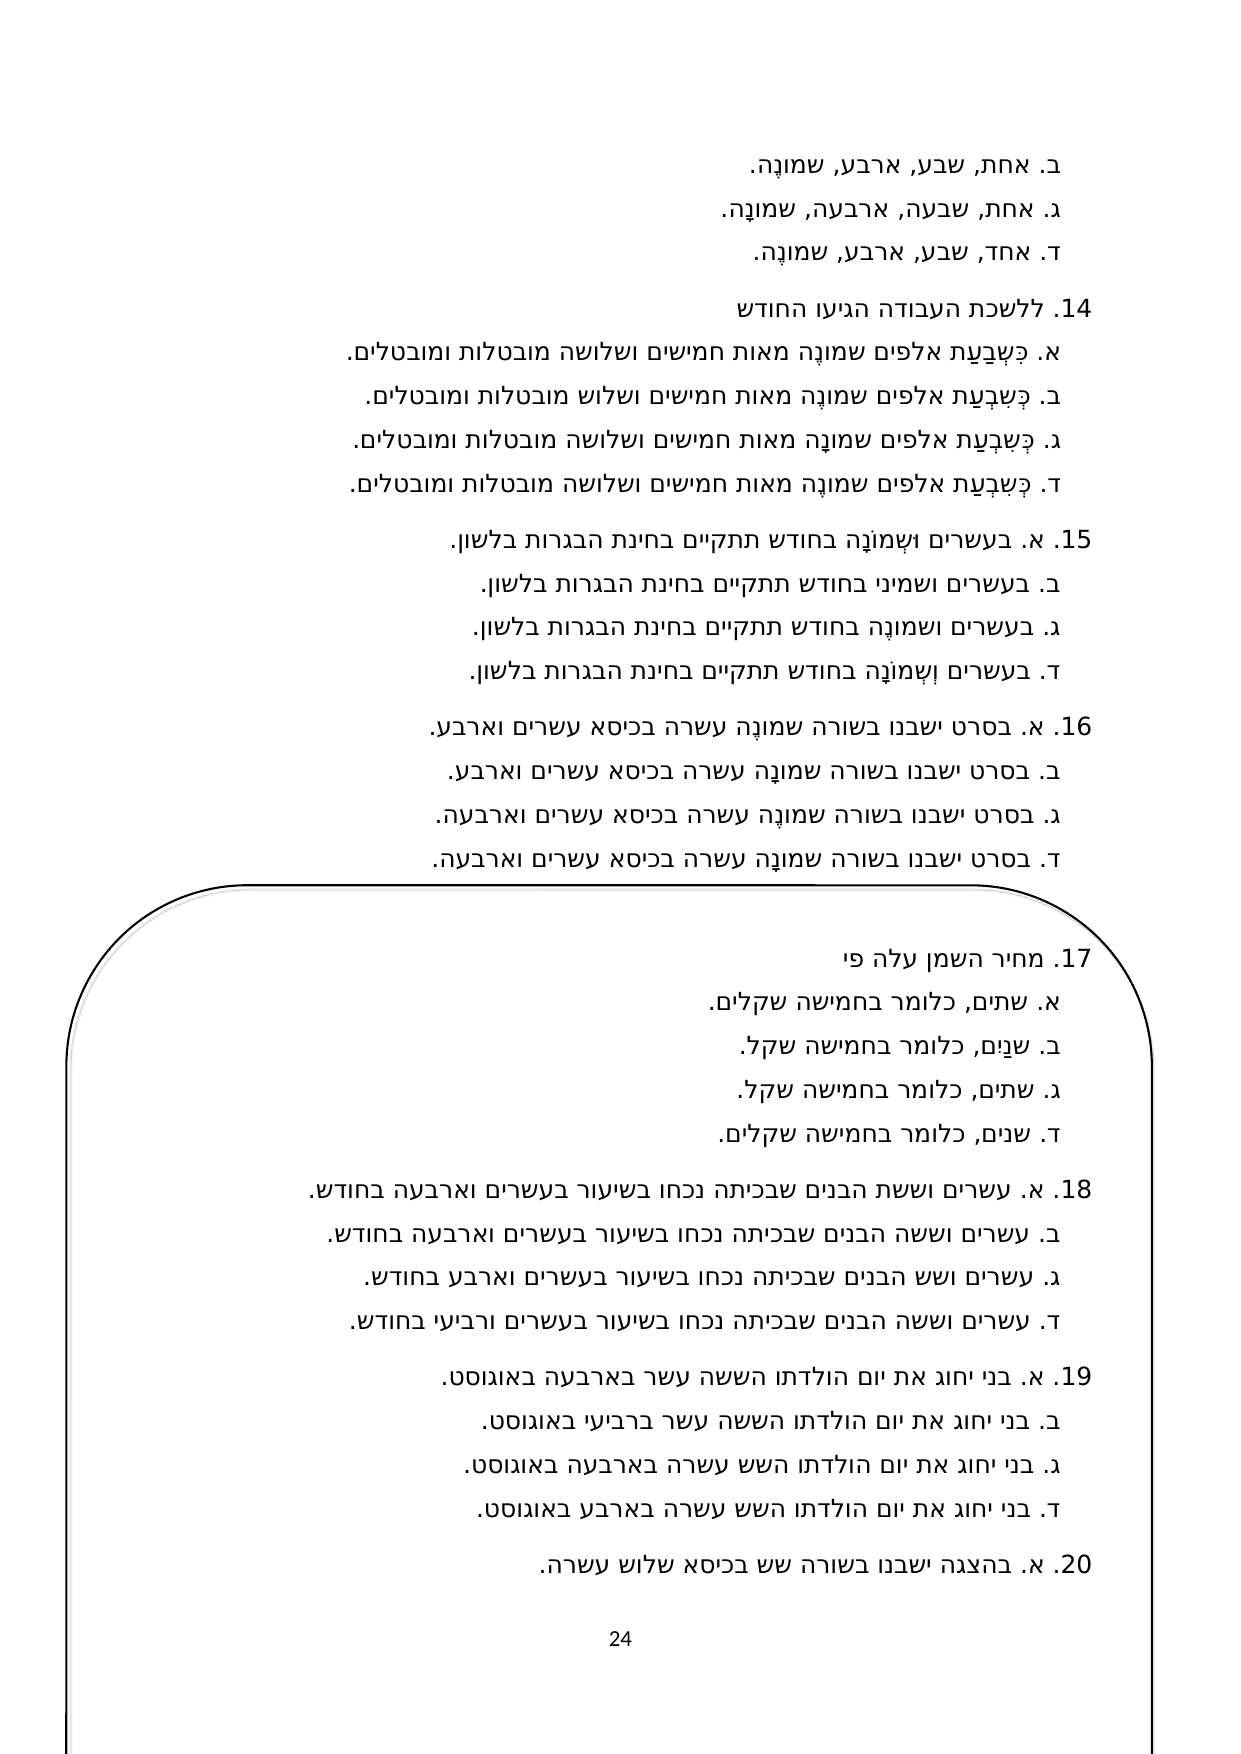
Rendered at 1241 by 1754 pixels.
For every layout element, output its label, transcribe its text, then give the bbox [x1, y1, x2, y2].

text 15. א. בעשרים וּשְמוֹנָה בחודש תתקיים בחינת הבגרות בלשון. ב. בעשרים ושמיני בחודש תתקיים בחינת הבגרות בלשון. ג. בעשרים ושמונֶה בחודש תתקיים בחינת הבגרות בלשון. ד. בעשרים וְשְמוֹנָה בחודש תתקיים בחינת הבגרות בלשון. [148, 525, 1092, 685]
text 19. א. בני יחוג את יום הולדתו הששה עשר בארבעה באוגוסט. ב. בני יחוג את יום הולדתו הששה עשר ברביעי באוגוסט. ג. בני יחוג את יום הולדתו השש עשרה בארבעה באוגוסט. ד. בני יחוג את יום הולדתו השש עשרה בארבע באוגוסט. [148, 1362, 1092, 1523]
text 16. א. בסרט ישבנו בשורה שמונֶה עשרה בכיסא עשרים וארבע. ב. בסרט ישבנו בשורה שמונָה עשרה בכיסא עשרים וארבע. ג. בסרט ישבנו בשורה שמונֶה עשרה בכיסא עשרים וארבעה. ד. בסרט ישבנו בשורה שמונָה עשרה בכיסא עשרים וארבעה. [148, 712, 1092, 873]
text 14. ללשכת העבודה הגיעו החודש א. כִּשְבַעַת אלפים שמונֶה מאות חמישים ושלושה מובטלות ומובטלים. ב. כְּשִבְעַת אלפים שמונֶה מאות חמישים ושלוש מובטלות ומובטלים. ג. כְּשִבְעַת אלפים שמונָה מאות חמישים ושלושה מובטלות ומובטלים. ד. כְּשִבְעַת אלפים שמונֶה מאות חמישים ושלושה מובטלות ומובטלים. [148, 294, 1092, 498]
text 20. א. בהצגה ישבנו בשורה שש בכיסא שלוש עשרה. [148, 1550, 1092, 1579]
text 17. מחיר השמן עלה פי א. שתים, כלומר בחמישה שקלים. ב. שנַיִם, כלומר בחמישה שקל. ג. שתים, כלומר בחמישה שקל. ד. שנים, כלומר בחמישה שקלים. [148, 900, 1092, 1148]
text 18. א. עשרים וששת הבנים שבכיתה נכחו בשיעור בעשרים וארבעה בחודש. ב. עשרים וששה הבנים שבכיתה נכחו בשיעור בעשרים וארבעה בחודש. ג. עשרים ושש הבנים שבכיתה נכחו בשיעור בעשרים וארבע בחודש. ד. עשרים וששה הבנים שבכיתה נכחו בשיעור בעשרים ורביעי בחודש. [148, 1175, 1092, 1335]
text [148, 150, 1092, 267]
